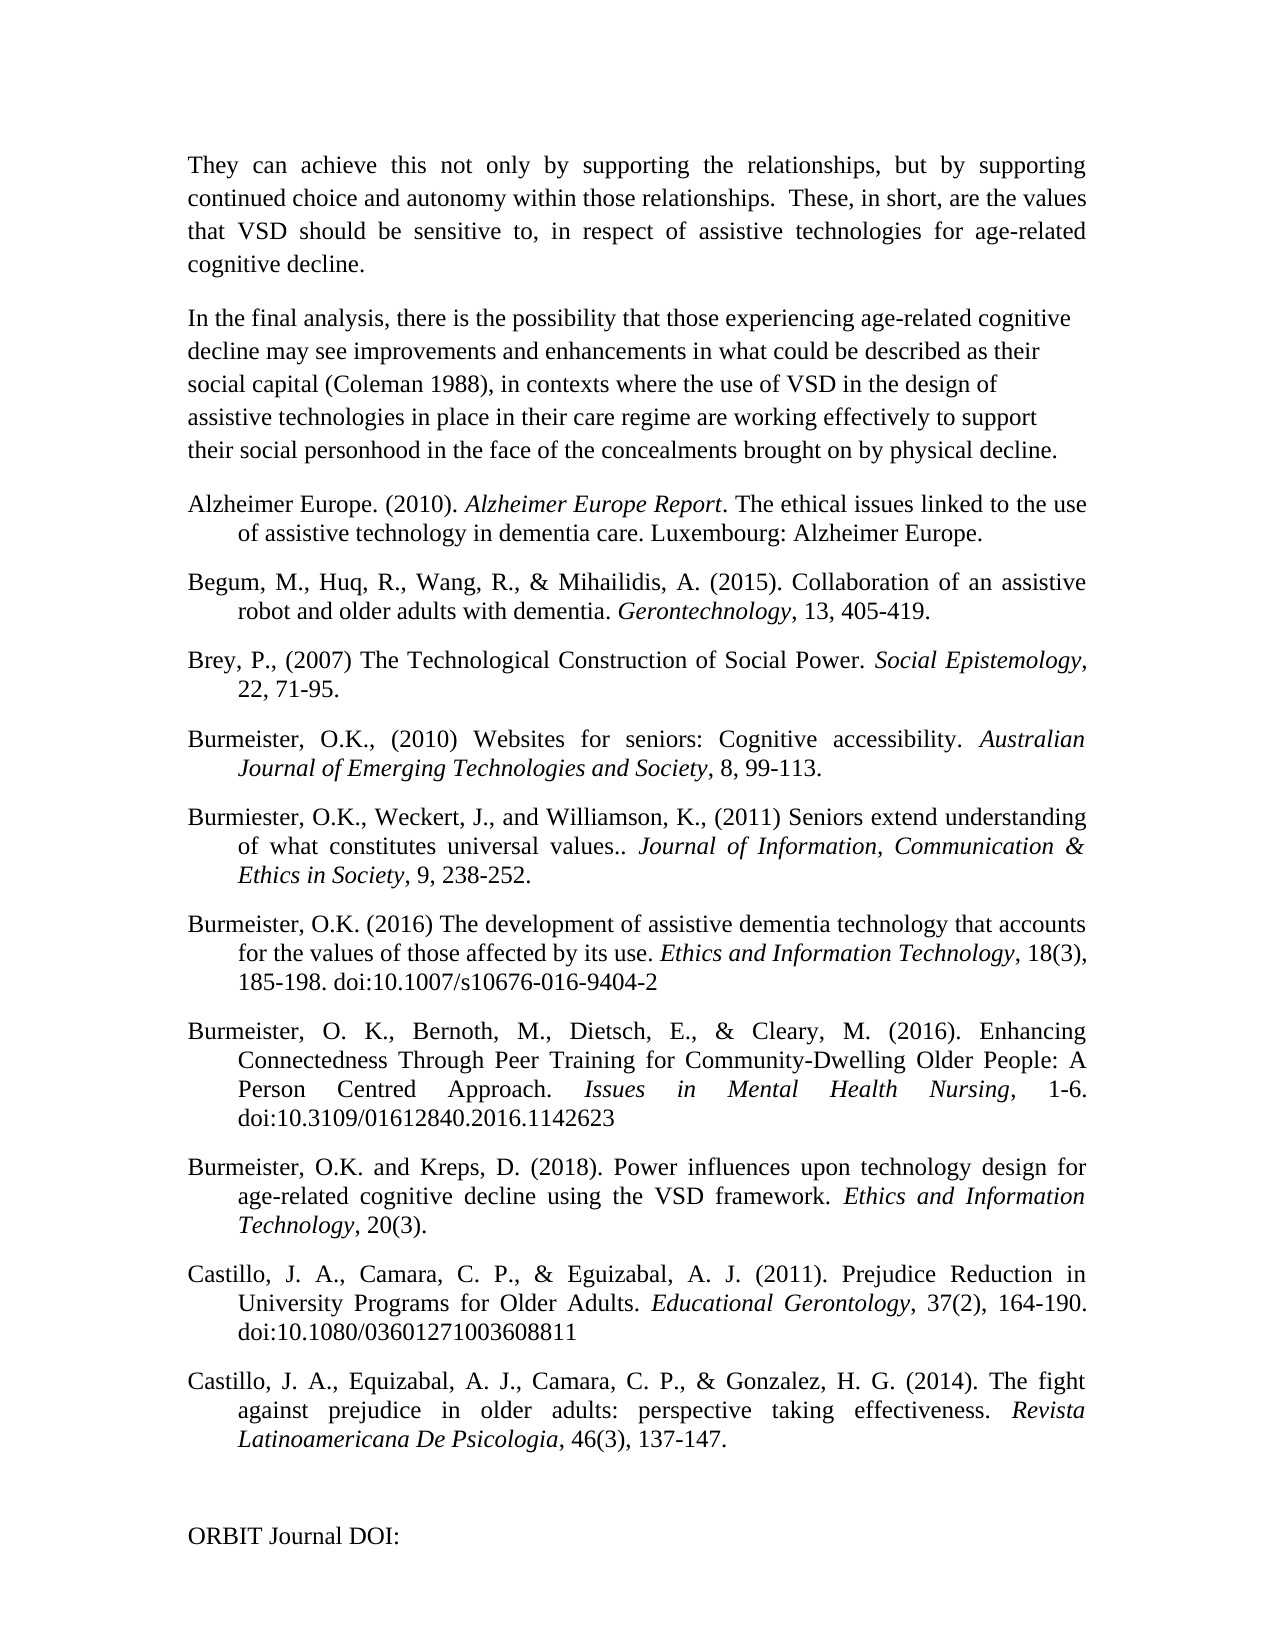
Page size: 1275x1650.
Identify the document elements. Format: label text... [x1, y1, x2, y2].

text Burmeister, O.K., (2010) Websites for seniors: Cognitive accessibility. Australian Journal of Emerging Technologies and Society, 8, 99-113. [187, 724, 1087, 781]
text Burmeister, O. K., Bernoth, M., Dietsch, E., & Cleary, M. (2016). Enhancing Connectedness Through Peer Training for Community-Dwelling Older People: A Person Centred Approach. Issues in Mental Health Nursing, 1-6. doi:10.3109/01612840.2016.1142623 [187, 1016, 1087, 1131]
text Castillo, J. A., Equizabal, A. J., Camara, C. P., & Gonzalez, H. G. (2014). The fight against prejudice in older adults: perspective taking effectiveness. Revista Latinoamericana De Psicologia, 46(3), 137-147. [187, 1366, 1087, 1453]
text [187, 150, 1087, 278]
text Burmeister, O.K. (2016) The development of assistive dementia technology that accounts for the values of those affected by its use. Ethics and Information Technology, 18(3), 185-198. doi:10.1007/s10676-016-9404-2 [187, 909, 1087, 996]
text In the final analysis, there is the possibility that those experiencing age-related cognitive decline may see improvements and enhancements in what could be described as their social capital (Coleman 1988), in contexts where the use of VSD in the design of assistive technologies in place in their care regime are working effectively to support their social personhood in the face of the concealments brought on by physical decline. [187, 303, 1087, 464]
text Burmiester, O.K., Weckert, J., and Williamson, K., (2011) Seniors extend understanding of what constitutes universal values.. Journal of Information, Communication & Ethics in Society, 9, 238-252. [187, 802, 1087, 888]
text Brey, P., (2007) The Technological Construction of Social Power. Social Epistemology, 22, 71-95. [187, 646, 1087, 703]
text Begum, M., Huq, R., Wang, R., & Mihailidis, A. (2015). Collaboration of an assistive robot and older adults with dementia. Gerontechnology, 13, 405-419. [187, 567, 1087, 625]
text Castillo, J. A., Camara, C. P., & Eguizabal, A. J. (2011). Prejudice Reduction in University Programs for Older Adults. Educational Gerontology, 37(2), 164-190. doi:10.1080/03601271003608811 [187, 1259, 1087, 1346]
text Burmeister, O.K. and Kreps, D. (2018). Power influences upon technology design for age-related cognitive decline using the VSD framework. Ethics and Information Technology, 20(3). [187, 1152, 1087, 1238]
text Alzheimer Europe. (2010). Alzheimer Europe Report. The ethical issues linked to the use of assistive technology in dementia care. Luxembourg: Alzheimer Europe. [187, 489, 1087, 546]
